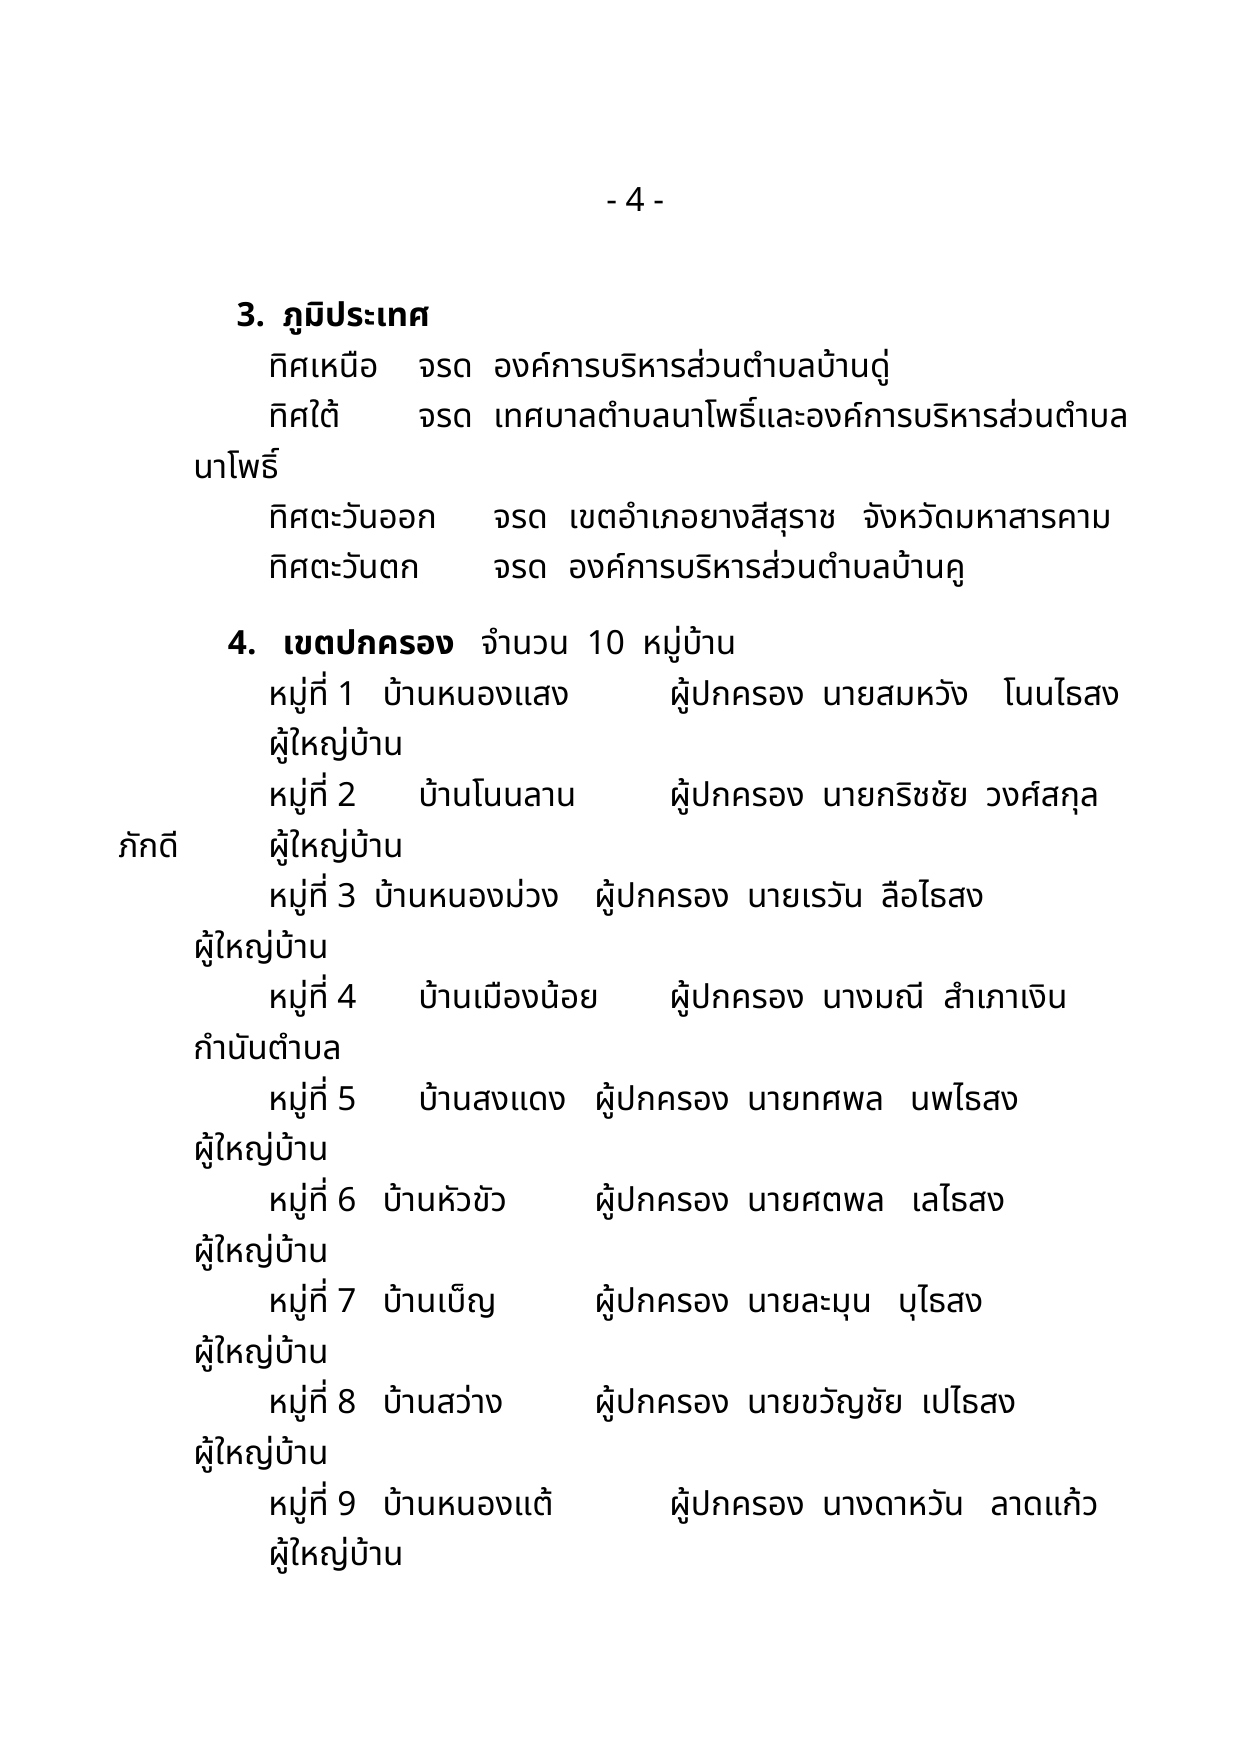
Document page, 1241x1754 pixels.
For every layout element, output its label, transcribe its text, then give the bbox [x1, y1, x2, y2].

text หมู่ที่ 7 บ้านเบ็ญ ผู้ปกครอง นายละมุน บุไธสง ผู้ใหญ่บ้าน [118, 1277, 1152, 1378]
text หมู่ที่ 3 บ้านหนองม่วง ผู้ปกครอง นายเรวัน ลือไธสง ผู้ใหญ่บ้าน [118, 872, 1152, 973]
text ทิศใต้ จรด เทศบาลตำบลนาโพธิ์และองค์การบริหารส่วนตำบลนาโพธิ์ [193, 392, 1152, 493]
text ทิศตะวันออก จรด เขตอำเภอยางสีสุราช จังหวัดมหาสารคาม [118, 493, 1152, 543]
text 4. เขตปกครอง จำนวน 10 หมู่บ้าน [118, 619, 1152, 669]
text หมู่ที่ 1 บ้านหนองแสง ผู้ปกครอง นายสมหวัง โนนไธสง ผู้ใหญ่บ้าน [118, 669, 1152, 771]
text หมู่ที่ 9 บ้านหนองแต้ ผู้ปกครอง นางดาหวัน ลาดแก้ว ผู้ใหญ่บ้าน [118, 1479, 1152, 1581]
text ทิศตะวันตก จรด องค์การบริหารส่วนตำบลบ้านคู [118, 543, 1152, 594]
text - 4 - [118, 175, 1152, 221]
text หมู่ที่ 4 บ้านเมืองน้อย ผู้ปกครอง นางมณี สำเภาเงิน กำนันตำบล [118, 973, 1152, 1074]
text หมู่ที่ 5 บ้านสงแดง ผู้ปกครอง นายทศพล นพไธสง ผู้ใหญ่บ้าน [118, 1074, 1152, 1176]
text หมู่ที่ 6 บ้านหัวขัว ผู้ปกครอง นายศตพล เลไธสง ผู้ใหญ่บ้าน [118, 1176, 1152, 1277]
text ทิศเหนือ จรด องค์การบริหารส่วนตำบลบ้านดู่ [193, 342, 1152, 392]
text หมู่ที่ 8 บ้านสว่าง ผู้ปกครอง นายขวัญชัย เปไธสง ผู้ใหญ่บ้าน [118, 1378, 1152, 1479]
text หมู่ที่ 2 บ้านโนนลาน ผู้ปกครอง นายกริชชัย วงศ์สกุลภักดี ผู้ใหญ่บ้าน [118, 771, 1152, 872]
text 3. ภูมิประเทศ [118, 291, 1152, 342]
